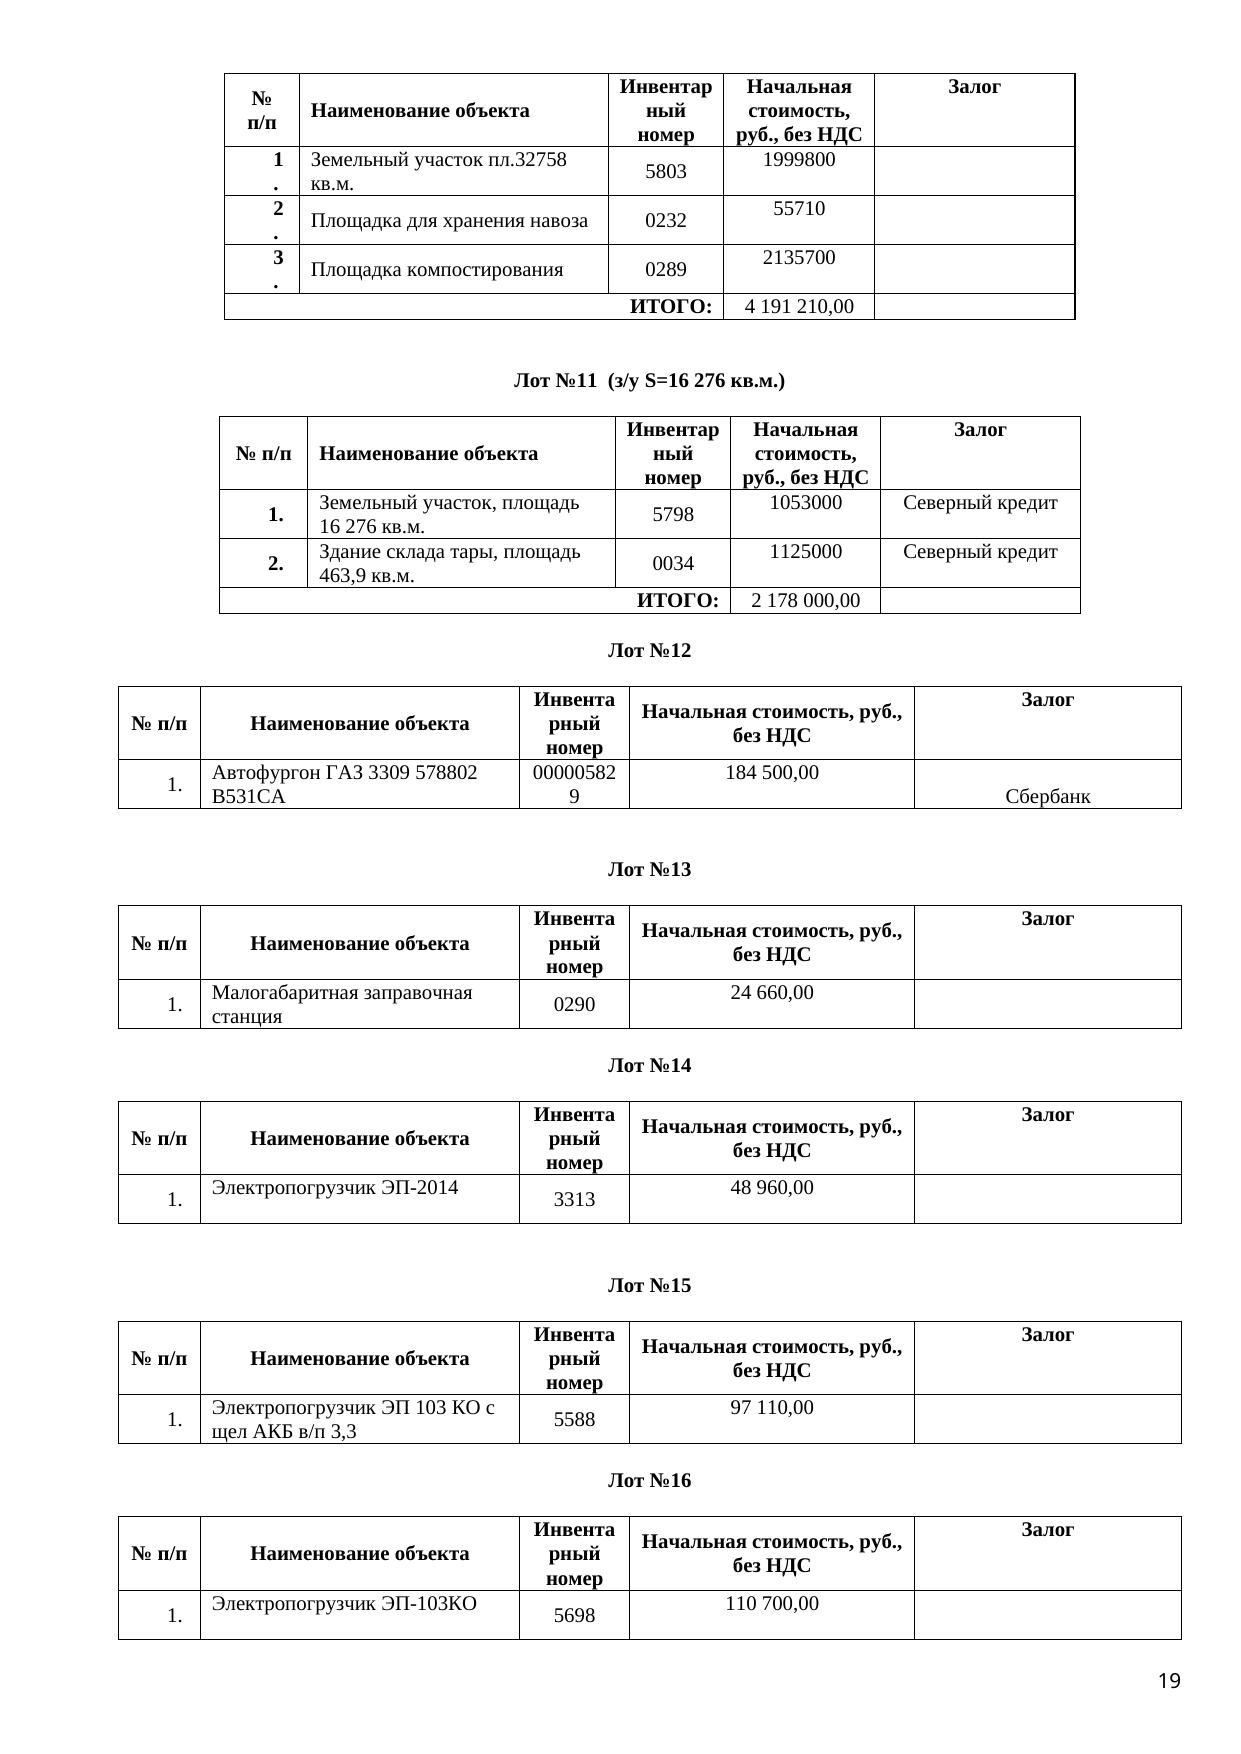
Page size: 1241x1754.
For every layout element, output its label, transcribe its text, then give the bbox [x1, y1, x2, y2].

table_cell 1125000 [731, 539, 880, 587]
table_cell Электропогрузчик ЭП-103КО [201, 1591, 519, 1639]
table_cell ИТОГО: [220, 588, 730, 612]
table_header Начальная стоимость, руб., без НДС [724, 74, 874, 146]
table_header Залог [881, 417, 1080, 489]
table_cell 5698 [520, 1591, 629, 1639]
table_cell 0290 [520, 980, 629, 1028]
table_cell [881, 588, 1080, 612]
table_cell 97 110,00 [630, 1395, 914, 1443]
table_cell [875, 196, 1074, 244]
table_header № п/п [119, 687, 200, 759]
table_header Инвентарный номер [520, 1517, 629, 1589]
table_cell Северный кредит [881, 539, 1080, 587]
table_header Залог [915, 1102, 1181, 1174]
table_header № п/п [119, 1322, 200, 1394]
table_header Инвентарный номер [609, 74, 723, 146]
table_header Залог [875, 74, 1074, 146]
table_cell [915, 1175, 1181, 1223]
table_cell Малогабаритная заправочная станция [201, 980, 519, 1028]
table_cell [119, 1591, 200, 1639]
table_cell 5803 [609, 147, 723, 195]
table_header Инвентарный номер [520, 1102, 629, 1174]
table_cell [875, 147, 1074, 195]
table_cell [119, 1395, 200, 1443]
table_header Инвентарный номер [520, 687, 629, 759]
text Лот №13 [118, 857, 1181, 881]
table_cell [915, 1591, 1181, 1639]
table_header Наименование объекта [308, 417, 615, 489]
table_header Залог [915, 1322, 1181, 1394]
table_cell 110 700,00 [630, 1591, 914, 1639]
table_header Начальная стоимость, руб., без НДС [630, 1102, 914, 1174]
table_header Наименование объекта [201, 906, 519, 978]
table_cell Электропогрузчик ЭП-2014 [201, 1175, 519, 1223]
text Лот №12 [118, 637, 1181, 662]
table_cell 184 500,00 [630, 760, 914, 808]
table_cell Электропогрузчик ЭП 103 КО с щел АКБ в/п 3,3 [201, 1395, 519, 1443]
table_cell 2. [220, 539, 307, 587]
table_cell Земельный участок пл.32758 кв.м. [300, 147, 608, 195]
table_cell Северный кредит [881, 490, 1080, 538]
table_cell Земельный участок, площадь 16 276 кв.м. [308, 490, 615, 538]
table_cell Площадка для хранения навоза [300, 196, 608, 244]
table_cell 2. [225, 196, 299, 244]
table_header Наименование объекта [201, 1102, 519, 1174]
text Лот №11 (з/у S=16 276 кв.м.) [118, 368, 1181, 392]
table_cell [119, 980, 200, 1028]
table_cell 1. [225, 147, 299, 195]
table_header Начальная стоимость, руб., без НДС [630, 1322, 914, 1394]
table_cell 2135700 [724, 245, 874, 293]
table_header Наименование объекта [201, 1322, 519, 1394]
table_cell [119, 760, 200, 808]
table_header № п/п [119, 1517, 200, 1589]
table_header Наименование объекта [201, 687, 519, 759]
table_cell 48 960,00 [630, 1175, 914, 1223]
table_header Инвентарный номер [520, 1322, 629, 1394]
table_cell 0034 [616, 539, 730, 587]
table_header Инвентарный номер [520, 906, 629, 978]
table_cell 1. [220, 490, 307, 538]
table_cell 2 178 000,00 [731, 588, 880, 612]
table_cell Площадка компостирования [300, 245, 608, 293]
table_header Наименование объекта [201, 1517, 519, 1589]
table_cell 3313 [520, 1175, 629, 1223]
table_cell Здание склада тары, площадь 463,9 кв.м. [308, 539, 615, 587]
table_header Начальная стоимость, руб., без НДС [630, 687, 914, 759]
table_cell 1053000 [731, 490, 880, 538]
table_header № п/п [119, 906, 200, 978]
table_header № п/п [220, 417, 307, 489]
table_cell [915, 1395, 1181, 1443]
table_cell Автофургон ГАЗ 3309 578802 В531СА [201, 760, 519, 808]
table_cell Сбербанк [915, 760, 1181, 808]
table_header Инвентарный номер [616, 417, 730, 489]
table_cell 1999800 [724, 147, 874, 195]
table_header Начальная стоимость, руб., без НДС [630, 906, 914, 978]
text Лот №16 [118, 1468, 1181, 1492]
table_cell 0289 [609, 245, 723, 293]
table_cell 3. [225, 245, 299, 293]
table_cell 0232 [609, 196, 723, 244]
table_header № п/п [225, 74, 299, 146]
table_cell 24 660,00 [630, 980, 914, 1028]
table_header Залог [915, 906, 1181, 978]
table_header Наименование объекта [300, 74, 608, 146]
table_cell ИТОГО: [225, 294, 723, 318]
text Лот №14 [118, 1053, 1181, 1077]
table_cell [119, 1175, 200, 1223]
table_cell 000005829 [520, 760, 629, 808]
table_header Начальная стоимость, руб., без НДС [731, 417, 880, 489]
table_header Начальная стоимость, руб., без НДС [630, 1517, 914, 1589]
table_cell 5798 [616, 490, 730, 538]
text Лот №15 [118, 1272, 1181, 1297]
table_cell 4 191 210,00 [724, 294, 874, 318]
table_header Залог [915, 687, 1181, 759]
table_cell 55710 [724, 196, 874, 244]
table_header Залог [915, 1517, 1181, 1589]
table_header № п/п [119, 1102, 200, 1174]
table_cell [875, 294, 1074, 318]
table_cell 5588 [520, 1395, 629, 1443]
table_cell [915, 980, 1181, 1028]
table_cell [875, 245, 1074, 293]
